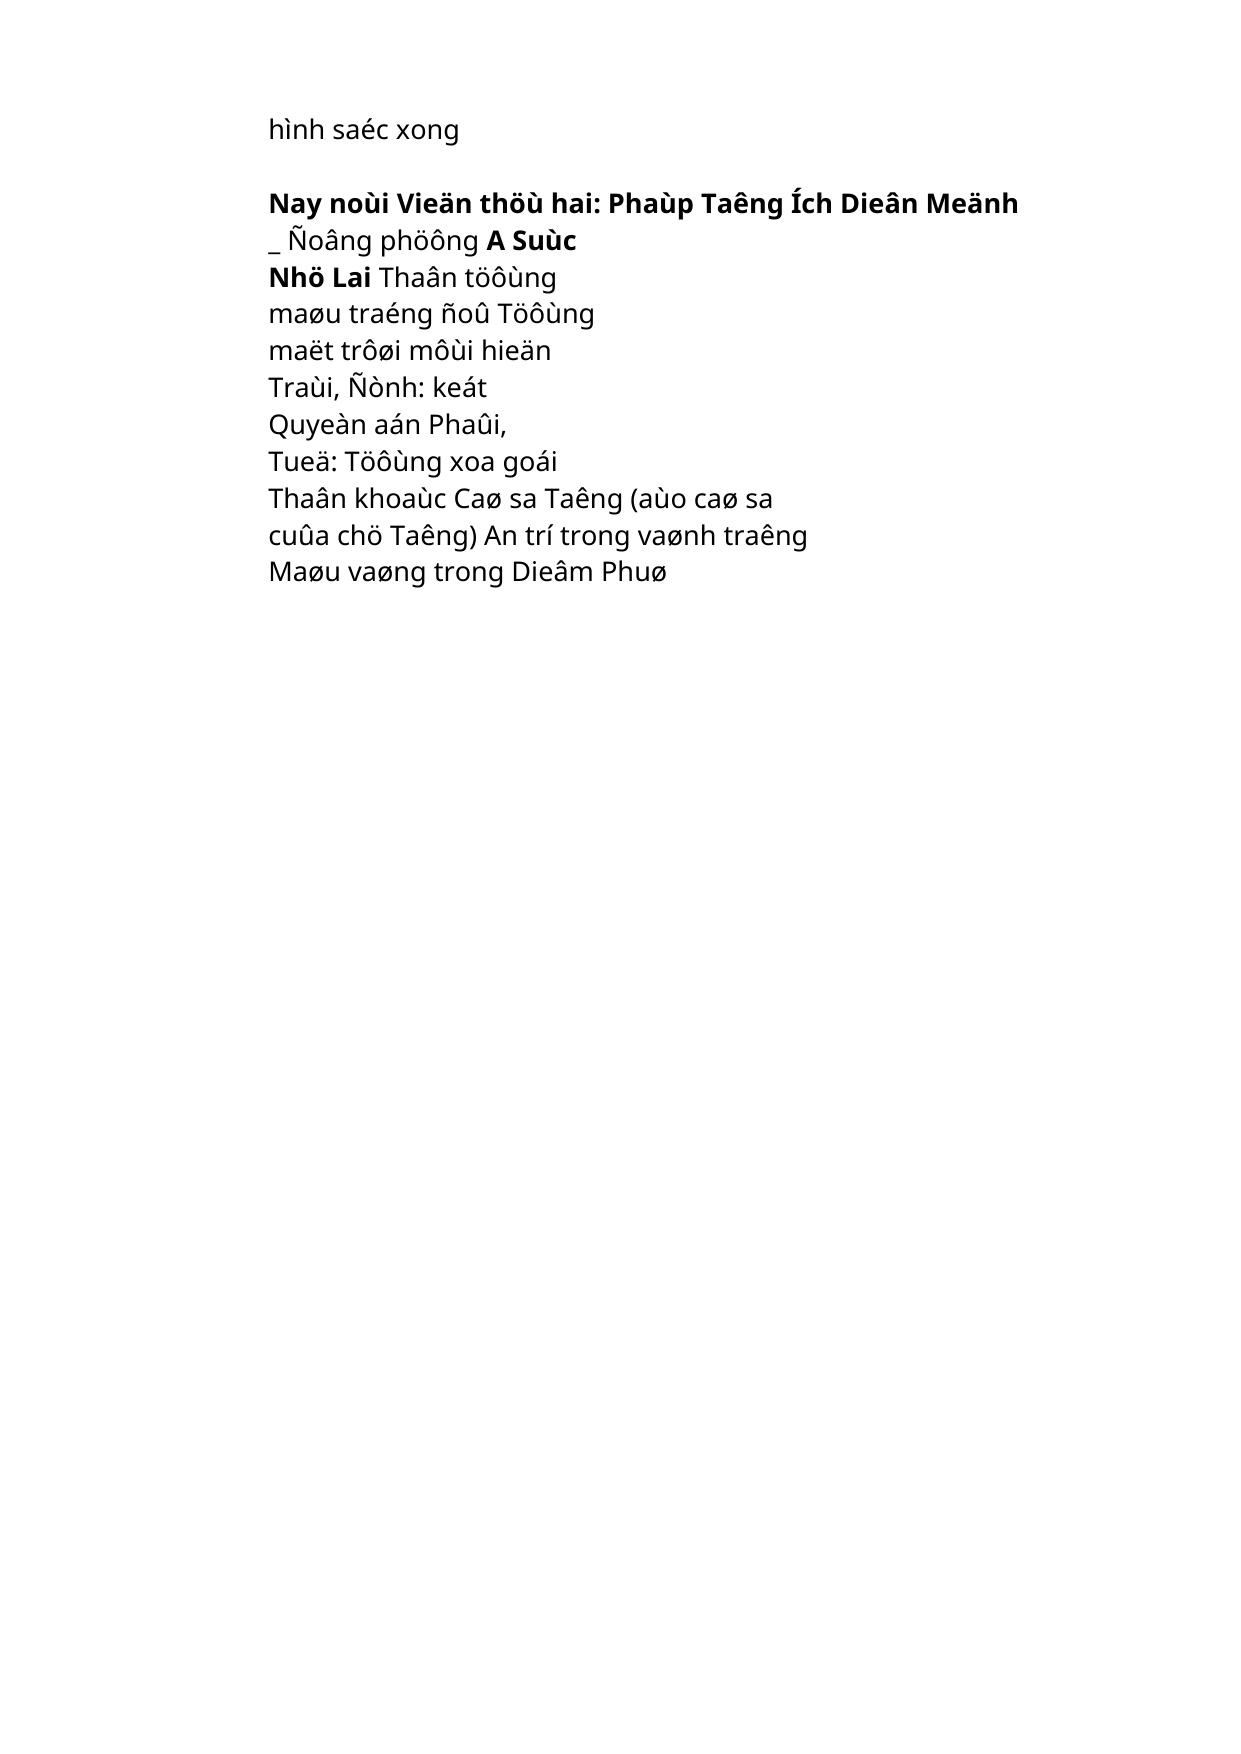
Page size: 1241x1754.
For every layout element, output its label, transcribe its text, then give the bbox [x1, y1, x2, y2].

text Traùi, Ñònh: keát Quyeàn aán Phaûi, Tueä: Töôùng xoa goái [268, 369, 558, 479]
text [268, 110, 528, 147]
subtitle Nay noùi Vieän thöù hai: Phaùp Taêng Ích Dieân Meänh [268, 184, 1136, 221]
text Thaân khoaùc Caø sa Taêng (aùo caø sa cuûa chö Taêng) An trí trong vaønh traêng [268, 479, 815, 553]
text Maøu vaøng trong Dieâm Phuø [268, 553, 1136, 588]
text _ Ñoâng phöông A Suùc Nhö Lai Thaân töôùng maøu traéng ñoû Töôùng maët trôøi môùi hieän [268, 221, 621, 369]
